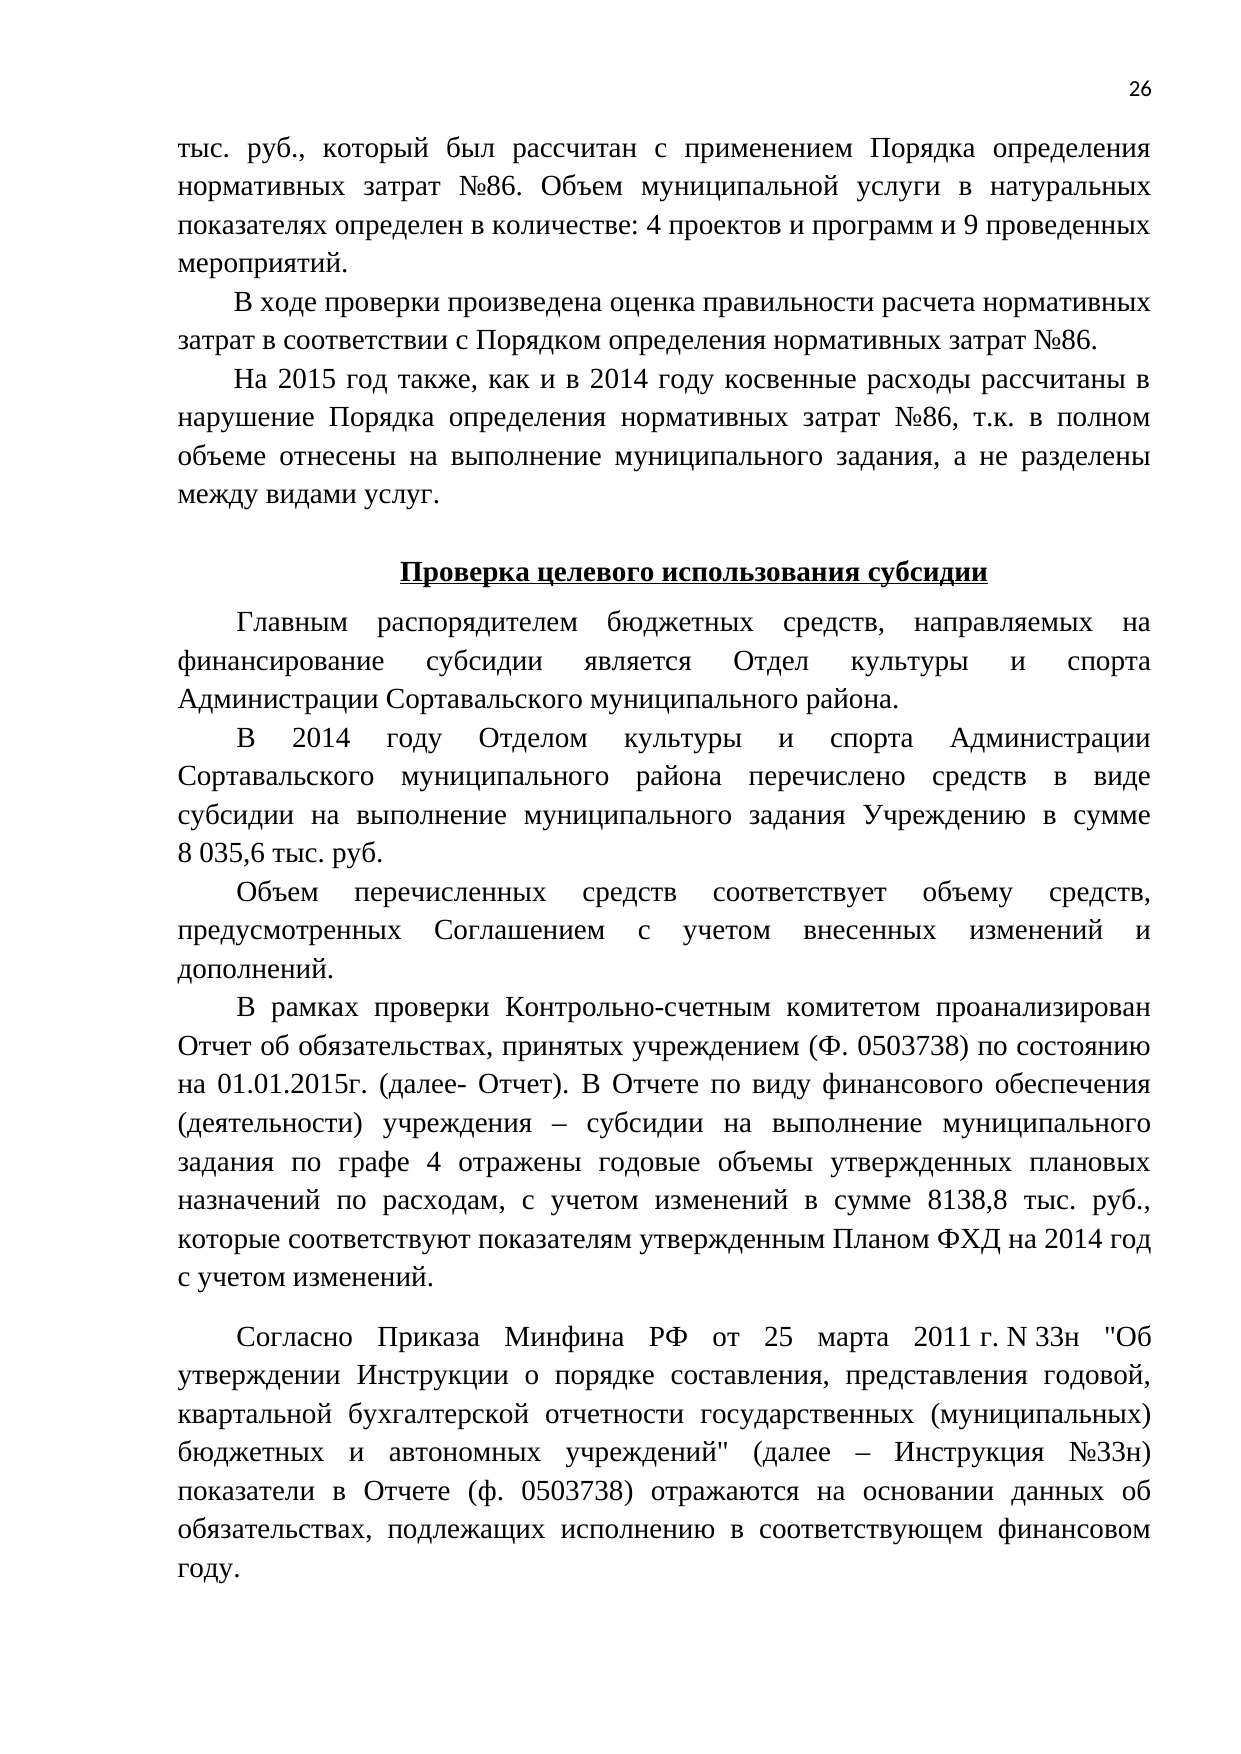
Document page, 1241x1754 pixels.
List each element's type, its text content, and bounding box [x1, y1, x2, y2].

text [177, 130, 1152, 279]
text В ходе проверки произведена оценка правильности расчета нормативных затрат в соответствии с Порядком определения нормативных затрат №86. [177, 284, 1152, 356]
text На 2015 год также, как и в 2014 году косвенные расходы рассчитаны в нарушение Порядка определения нормативных затрат №86, т.к. в полном объеме отнесены на выполнение муниципального задания, а не разделены между видами услуг. [177, 361, 1152, 510]
text В рамках проверки Контрольно-счетным комитетом проанализирован Отчет об обязательствах, принятых учреждением (Ф. 0503738) по состоянию на 01.01.2015г. (далее- Отчет). В Отчете по виду финансового обеспечения (деятельности) учреждения – субсидии на выполнение муниципального задания по графе 4 отражены годовые объемы утвержденных плановых назначений по расходам, с учетом изменений в сумме 8138,8 тыс. руб., которые соответствуют показателям утвержденным Планом ФХД на 2014 год с учетом изменений. [177, 989, 1152, 1293]
text Согласно Приказа Минфина РФ от 25 марта 2011 г. N 33н "Об утверждении Инструкции о порядке составления, представления годовой, квартальной бухгалтерской отчетности государственных (муниципальных) бюджетных и автономных учреждений" (далее – Инструкция №33н) показатели в Отчете (ф. 0503738) отражаются на основании данных об обязательствах, подлежащих исполнению в соответствующем финансовом году. [177, 1319, 1152, 1583]
text Главным распорядителем бюджетных средств, направляемых на финансирование субсидии является Отдел культуры и спорта Администрации Сортавальского муниципального района. [177, 604, 1152, 715]
text Проверка целевого использования субсидии [236, 554, 1152, 587]
text Объем перечисленных средств соответствует объему средств, предусмотренных Соглашением с учетом внесенных изменений и дополнений. [177, 874, 1152, 984]
text В 2014 году Отделом культуры и спорта Администрации Сортавальского муниципального района перечислено средств в виде субсидии на выполнение муниципального задания Учреждению в сумме 8 035,6 тыс. руб. [177, 720, 1152, 869]
